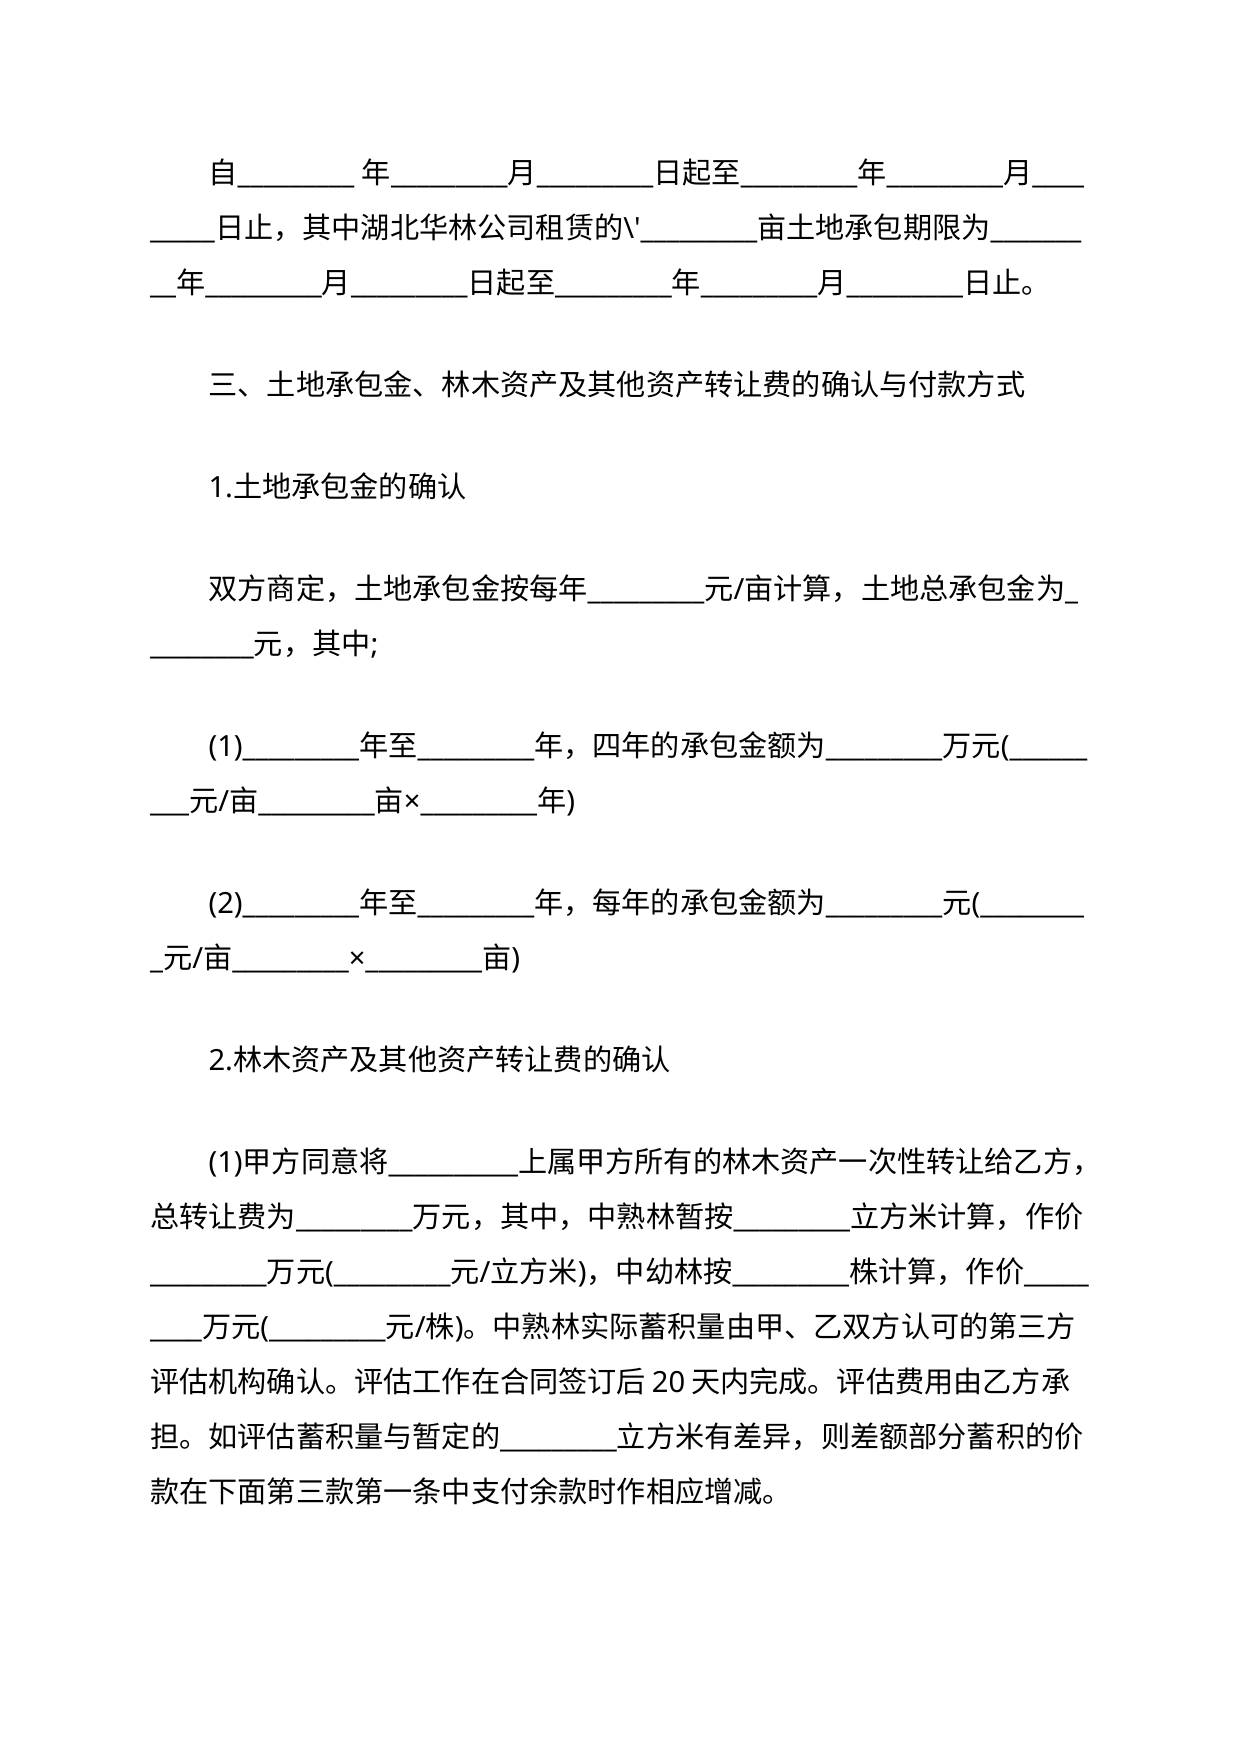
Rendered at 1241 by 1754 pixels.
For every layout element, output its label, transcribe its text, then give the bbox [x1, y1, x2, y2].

text 1.土地承包金的确认 [150, 464, 1090, 506]
text (2)_________年至_________年，每年的承包金额为_________元(_________元/亩_________×_________亩) [150, 880, 1090, 977]
text (1)甲方同意将__________上属甲方所有的林木资产一次性转让给乙方，总转让费为_________万元，其中，中熟林暂按_________立方米计算，作价_________万元(_________元/立方米)，中幼林按_________株计算，作价_________万元(_________元/株)。中熟林实际蓄积量由甲、乙双方认可的第三方评估机构确认。评估工作在合同签订后20天内完成。评估费用由乙方承担。如评估蓄积量与暂定的_________立方米有差异，则差额部分蓄积的价款在下面第三款第一条中支付余款时作相应增减。 [150, 1139, 1090, 1511]
text (1)_________年至_________年，四年的承包金额为_________万元(_________元/亩_________亩×_________年) [150, 723, 1090, 820]
text 2.林木资产及其他资产转让费的确认 [150, 1037, 1090, 1079]
text 双方商定，土地承包金按每年_________元/亩计算，土地总承包金为_________元，其中; [150, 566, 1090, 663]
text 三、土地承包金、林木资产及其他资产转让费的确认与付款方式 [150, 362, 1090, 404]
text 自_________ 年_________月_________日起至_________年_________月_________日止，其中湖北华林公司租赁的\'_________亩土地承包期限为_________年_________月_________日起至_________年_________月_________日止。 [150, 150, 1090, 302]
